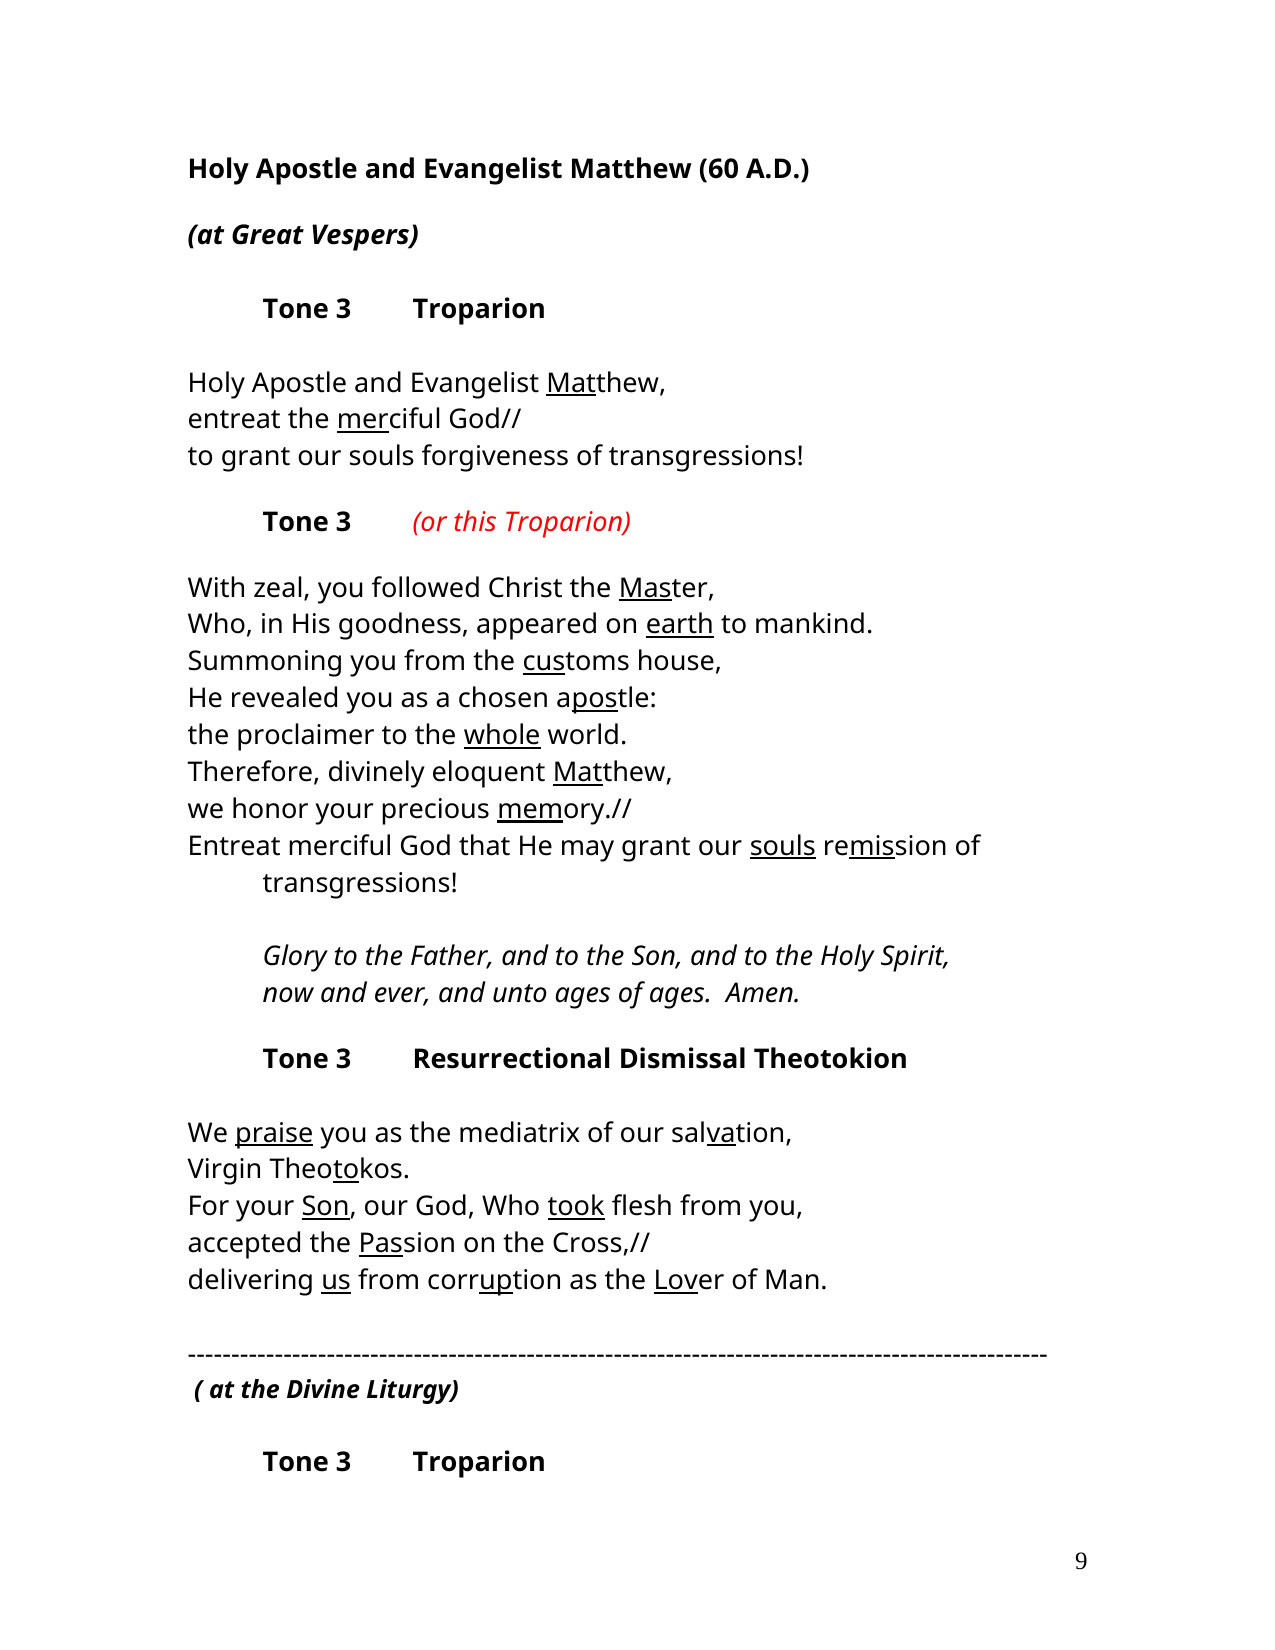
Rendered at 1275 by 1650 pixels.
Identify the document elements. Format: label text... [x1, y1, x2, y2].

text Tone 3 Troparion [187, 1442, 1087, 1479]
text Holy Apostle and Evangelist Matthew (60 A.D.) [187, 150, 1087, 187]
text ( at the Divine Liturgy) [187, 1371, 1087, 1405]
text we honor your precious memory.// [187, 789, 1087, 826]
text Tone 3 (or this Troparion) [187, 502, 1087, 539]
text Glory to the Father, and to the Son, and to the Holy Spirit, [187, 937, 1087, 974]
text Therefore, divinely eloquent Matthew, [187, 752, 1087, 789]
text For your Son, our God, Who took flesh from you, [187, 1187, 1087, 1224]
text He revealed you as a chosen apostle: [187, 679, 1087, 716]
text transgressions! [187, 863, 1087, 900]
text Holy Apostle and Evangelist Matthew, [187, 363, 1087, 400]
text We praise you as the mediatrix of our salvation, [187, 1113, 1087, 1150]
text Virgin Theotokos. [187, 1150, 1087, 1187]
text the proclaimer to the whole world. [187, 716, 1087, 752]
text With zeal, you followed Christ the Master, [187, 568, 1087, 605]
text entreat the merciful God// [187, 400, 1087, 437]
text (at Great Vespers) [187, 216, 1087, 252]
text Who, in His goodness, appeared on earth to mankind. [187, 605, 1087, 642]
text Tone 3 Troparion [187, 289, 1087, 326]
text delivering us from corruption as the Lover of Man. [187, 1261, 1087, 1297]
text Entreat merciful God that He may grant our souls remission of [187, 826, 1087, 863]
text now and ever, and unto ages of ages. Amen. [207, 974, 1087, 1011]
text accepted the Passion on the Cross,// [187, 1224, 1087, 1261]
text Tone 3 Resurrectional Dismissal Theotokion [187, 1039, 1087, 1076]
text to grant our souls forgiveness of transgressions! [187, 437, 1087, 474]
text --------------------------------------------------------------------------------------------------- [187, 1334, 1087, 1371]
text Summoning you from the customs house, [187, 642, 1087, 679]
